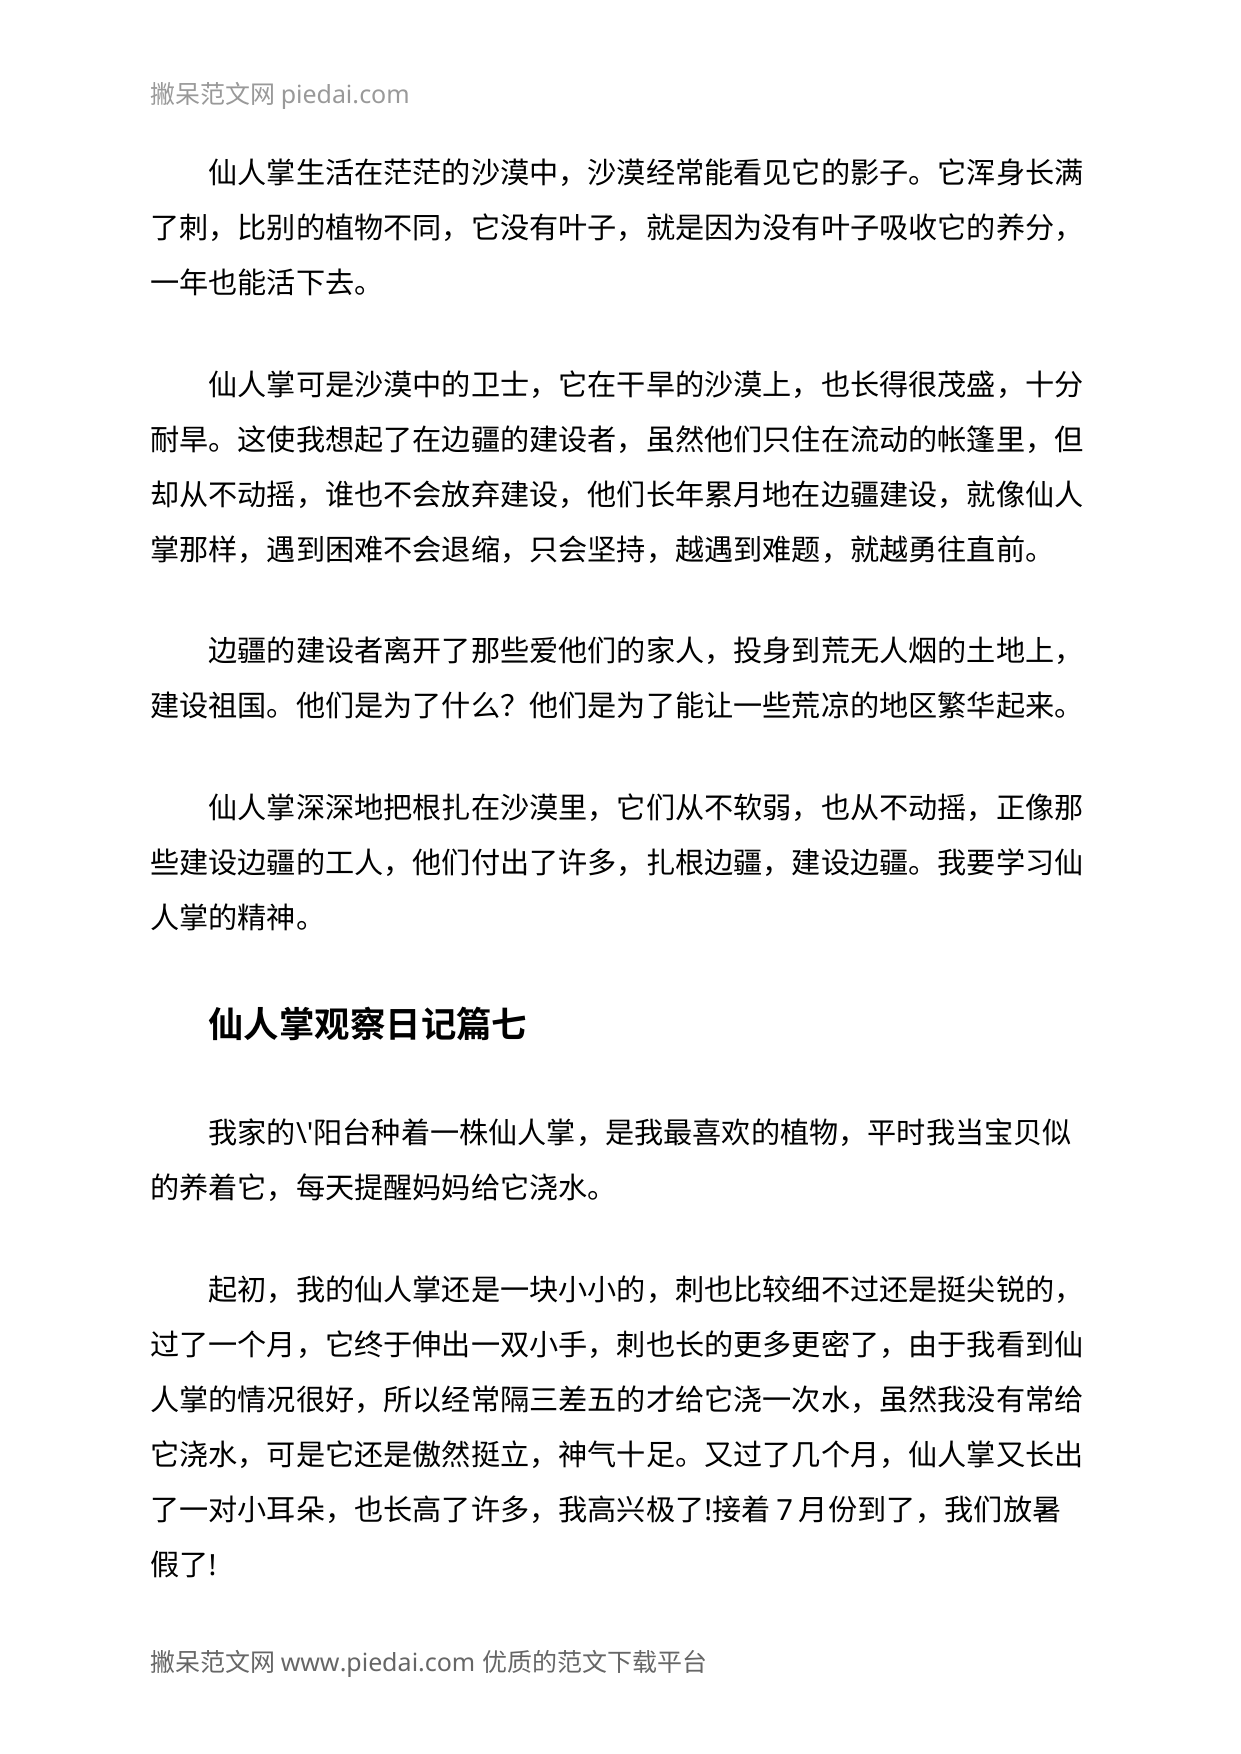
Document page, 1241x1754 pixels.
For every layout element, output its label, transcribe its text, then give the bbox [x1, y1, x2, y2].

text 起初，我的仙人掌还是一块小小的，刺也比较细不过还是挺尖锐的，过了一个月，它终于伸出一双小手，刺也长的更多更密了，由于我看到仙人掌的情况很好，所以经常隔三差五的才给它浇一次水，虽然我没有常给它浇水，可是它还是傲然挺立，神气十足。又过了几个月，仙人掌又长出了一对小耳朵，也长高了许多，我高兴极了!接着7月份到了，我们放暑假了! [150, 1266, 1090, 1583]
text 我家的\'阳台种着一株仙人掌，是我最喜欢的植物，平时我当宝贝似的养着它，每天提醒妈妈给它浇水。 [150, 1110, 1090, 1207]
text 边疆的建设者离开了那些爱他们的家人，投身到荒无人烟的土地上，建设祖国。他们是为了什么？他们是为了能让一些荒凉的地区繁华起来。 [150, 628, 1090, 725]
text 仙人掌可是沙漠中的卫士，它在干旱的沙漠上，也长得很茂盛，十分耐旱。这使我想起了在边疆的建设者，虽然他们只住在流动的帐篷里，但却从不动摇，谁也不会放弃建设，他们长年累月地在边疆建设，就像仙人掌那样，遇到困难不会退缩，只会坚持，越遇到难题，就越勇往直前。 [150, 362, 1090, 568]
text 仙人掌观察日记篇七 [150, 996, 1090, 1047]
text 仙人掌生活在茫茫的沙漠中，沙漠经常能看见它的影子。它浑身长满了刺，比别的植物不同，它没有叶子，就是因为没有叶子吸收它的养分，一年也能活下去。 [150, 150, 1090, 302]
text 仙人掌深深地把根扎在沙漠里，它们从不软弱，也从不动摇，正像那些建设边疆的工人，他们付出了许多，扎根边疆，建设边疆。我要学习仙人掌的精神。 [150, 785, 1090, 937]
